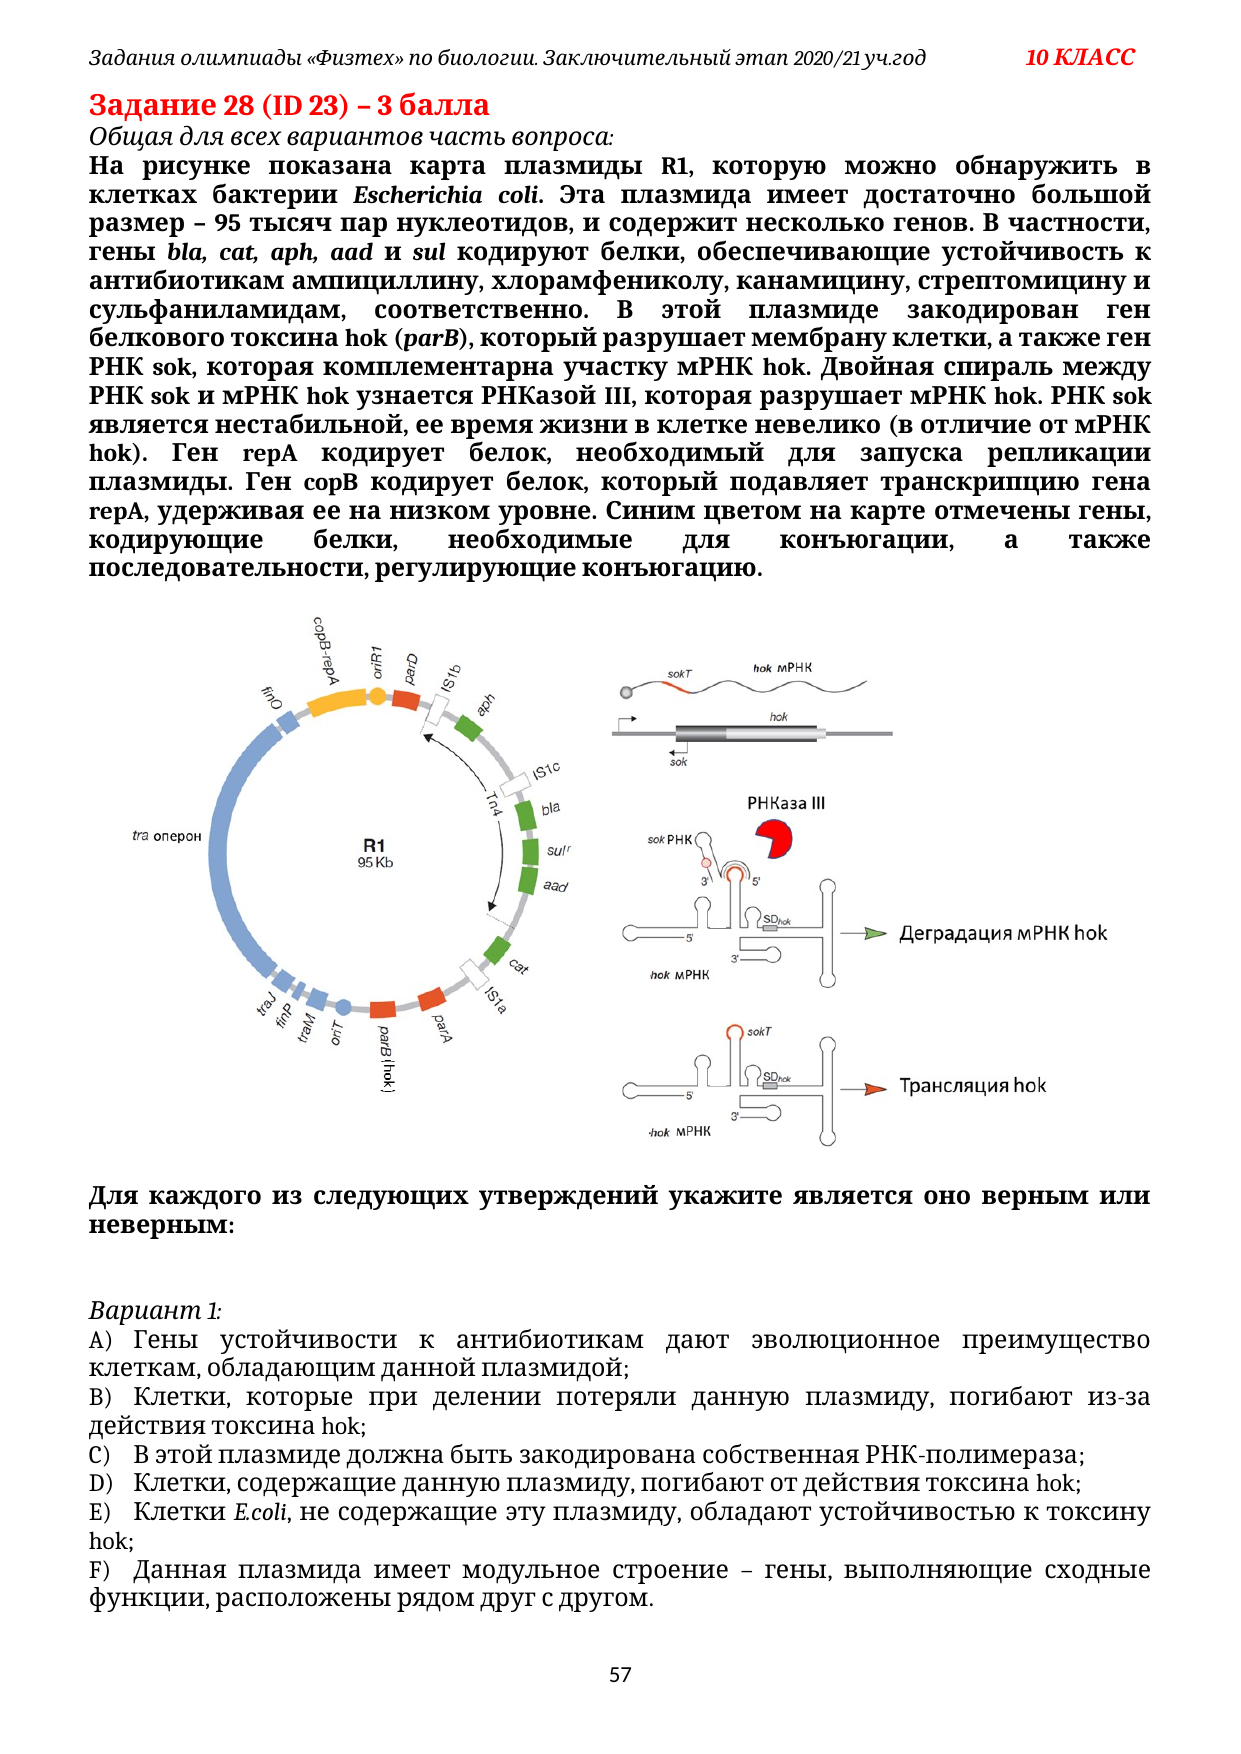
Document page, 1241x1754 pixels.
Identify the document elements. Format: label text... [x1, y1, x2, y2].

picture [88, 583, 1153, 1182]
list Клетки, которые при делении потеряли данную плазмиду, погибают из-за действия токсина hok; [89, 1383, 1152, 1441]
list Клетки, содержащие данную плазмиду, погибают от действия токсина hok; [89, 1469, 1152, 1498]
list Данная плазмида имеет модульное строение – гены, выполняющие сходные функции, расположены рядом друг с другом. [89, 1556, 1152, 1613]
text На рисунке показана карта плазмиды R1, которую можно обнаружить в клетках бактерии Escherichia coli. Эта плазмида имеет достаточно большой размер – 95 тысяч пар нуклеотидов, и содержит несколько генов. В частности, гены bla, cat, aph, aad и sul кодируют белки, обеспечивающие устойчивость к антибиотикам ампициллину, хлорамфениколу, канамицину, стрептомицину и сульфаниламидам, соответственно. В этой плазмиде закодирован ген белкового токсина hok (parB), который разрушает мембрану клетки, а также ген РНК sok, которая комплементарна участку мРНК hok. Двойная спираль между РНК sok и мРНК hok узнается РНКазой III, которая разрушает мРНК hok. РНК sok является нестабильной, ее время жизни в клетке невелико (в отличие от мРНК hok). Ген repA кодирует белок, необходимый для запуска репликации плазмиды. Ген copB кодирует белок, который подавляет транскрипцию гена repA, удерживая ее на низком уровне. Синим цветом на карте отмечены гены, кодирующие белки, необходимые для конъюгации, а также последовательности, регулирующие конъюгацию. [89, 152, 1152, 583]
text Общая для всех вариантов часть вопроса: [89, 123, 1152, 152]
text Для каждого из следующих утверждений укажите является оно верным или неверным: [89, 1182, 1152, 1239]
text Вариант 1: [89, 1297, 1152, 1326]
list Гены устойчивости к антибиотикам дают эволюционное преимущество клеткам, обладающим данной плазмидой; [89, 1326, 1152, 1383]
list Клетки E.coli, не содержащие эту плазмиду, обладают устойчивостью к токсину hok; [89, 1498, 1152, 1556]
text Задание 28 (ID 23) – 3 балла [89, 89, 1152, 123]
list В этой плазмиде должна быть закодирована собственная РНК-полимераза; [89, 1441, 1152, 1469]
